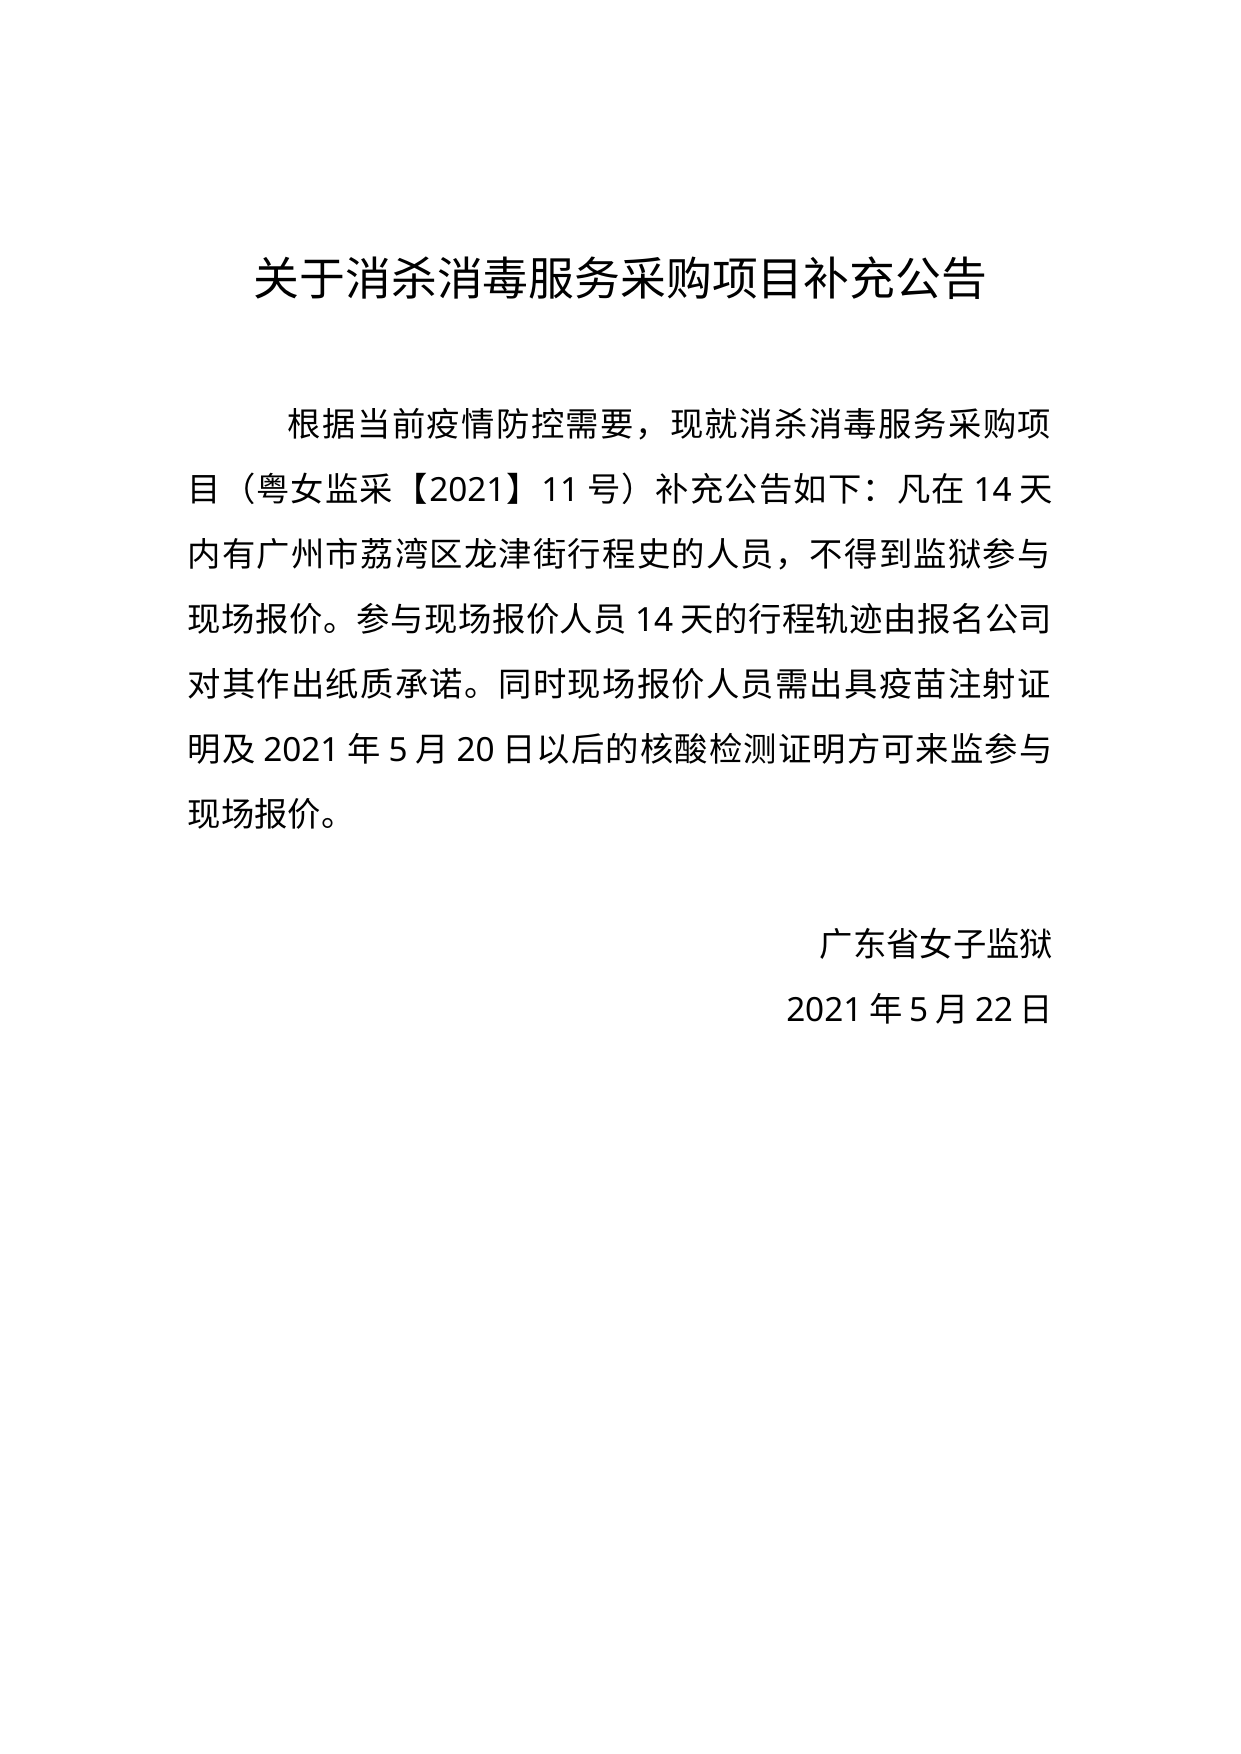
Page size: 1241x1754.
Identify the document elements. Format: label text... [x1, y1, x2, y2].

list 根据当前疫情防控需要，现就消杀消毒服务采购项目（粤女监采【2021】11号）补充公告如下：凡在14天内有广州市荔湾区龙津街行程史的人员，不得到监狱参与现场报价。参与现场报价人员14天的行程轨迹由报名公司对其作出纸质承诺。同时现场报价人员需出具疫苗注射证明及2021年5月20日以后的核酸检测证明方可来监参与现场报价。 [187, 389, 1053, 844]
list 广东省女子监狱 [187, 909, 1053, 974]
text 关于消杀消毒服务采购项目补充公告 [187, 227, 1053, 324]
list 2021年5月22日 [187, 974, 1053, 1039]
